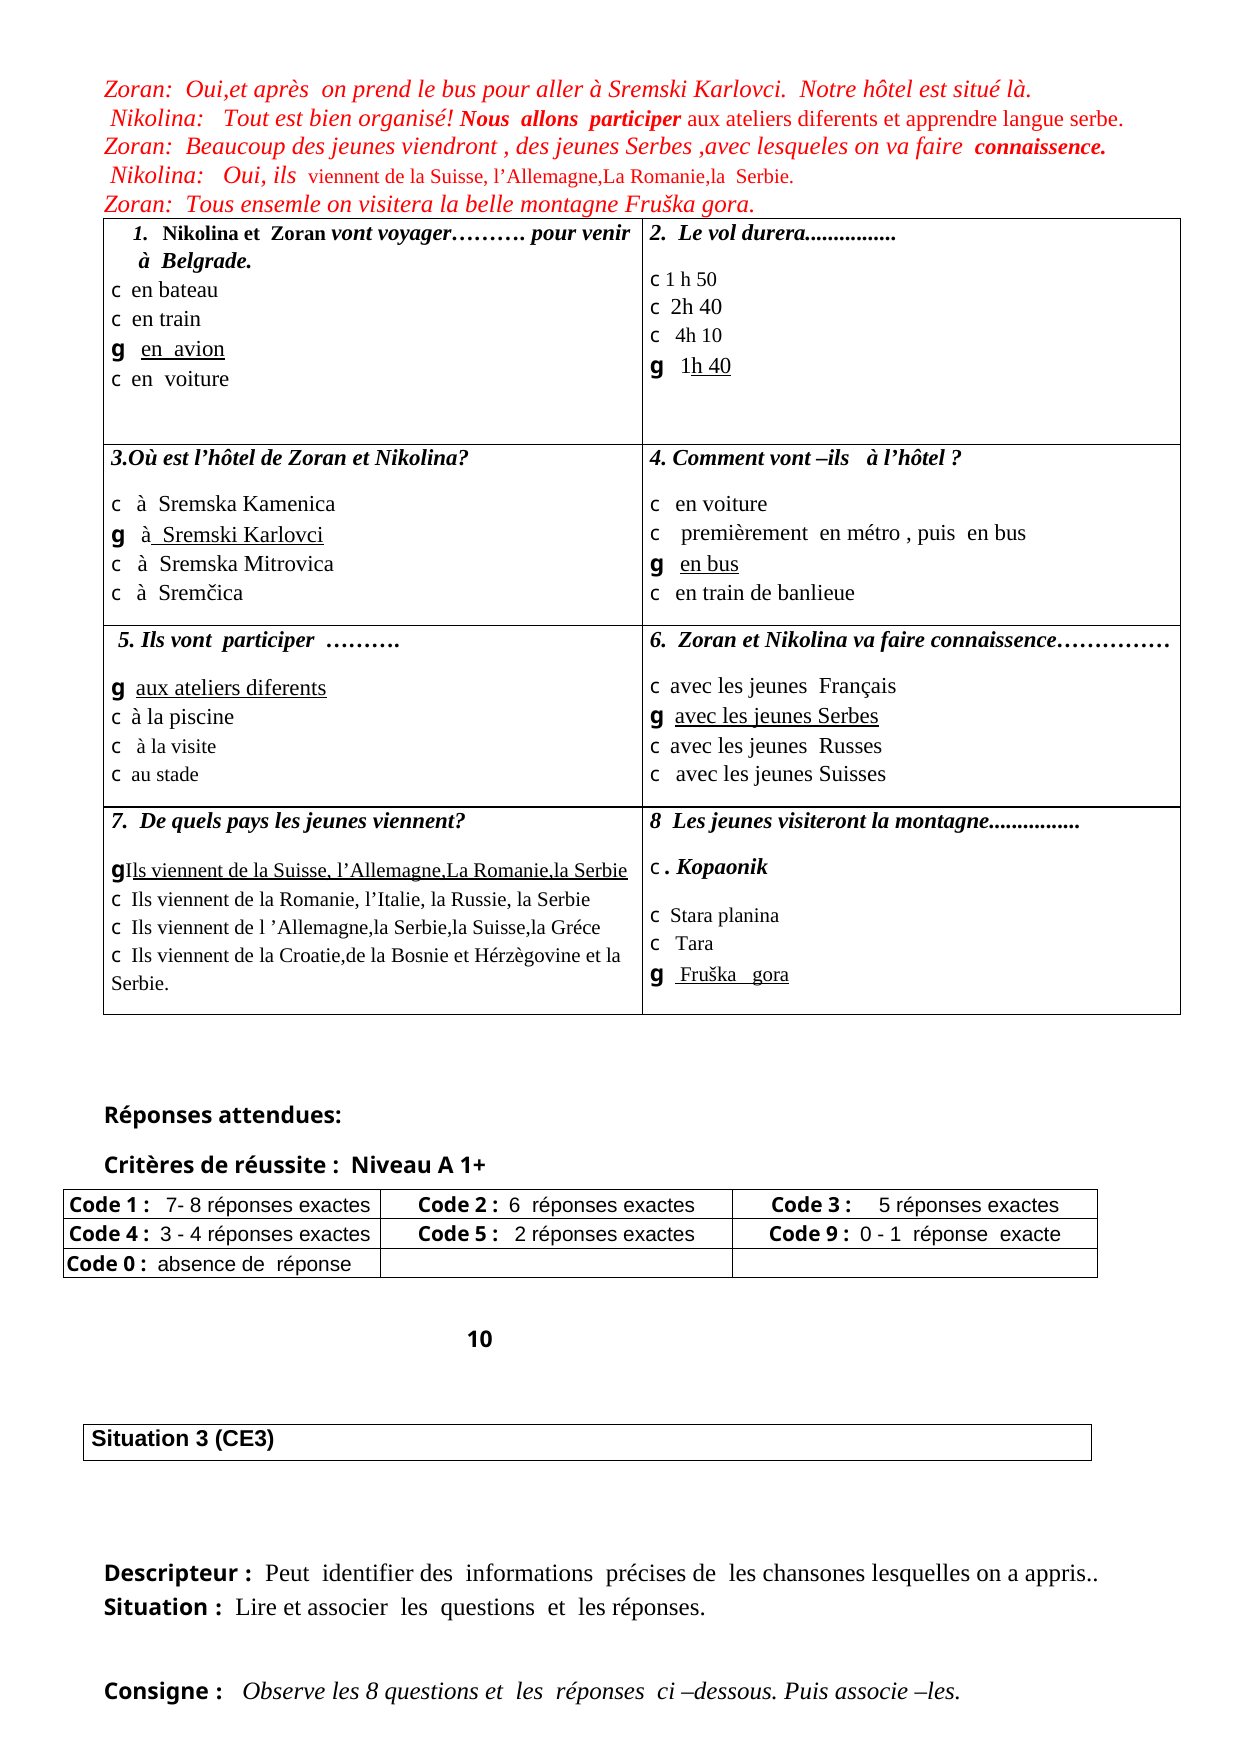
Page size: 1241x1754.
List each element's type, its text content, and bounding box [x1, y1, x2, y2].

table_cell [733, 1249, 1097, 1277]
list Zoran: Tous ensemle on visitera la belle montagne Fruška gora. [103, 189, 1181, 218]
table_cell Code 9 : 0 - 1 réponse exacte [733, 1219, 1097, 1248]
table_cell 4. Comment vont –ils à l’hôtel ? c en voiture c premièrement en métro , puis en bus g en bus c en train de banlieue [643, 445, 1180, 625]
table_header Code 2 : 6 réponses exactes [381, 1190, 732, 1218]
list 10 [103, 1323, 1181, 1355]
table_header Nikolina et Zoran vont voyager………. pour venir à Belgrade. c en bateau c en train g en avion c en voiture [104, 219, 642, 443]
list Critères de réussite : Niveau A 1+ [103, 1149, 1181, 1181]
list Zoran: Oui,et après on prend le bus pour aller à Sremski Karlovci. Notre hôtel est situé là. [103, 74, 1181, 103]
table_cell 5. Ils vont participer ………. g aux ateliers diferents c à la piscine c à la visite c au stade [104, 626, 642, 806]
table_cell 7. De quels pays les jeunes viennent? gIls viennent de la Suisse, l’Allemagne,La Romanie,la Serbie c Ils viennent de la Romanie, l’Italie, la Russie, la Serbie c Ils viennent de l ’Allemagne,la Serbie,la Suisse,la Gréce c Ils viennent de la Croatie,de la Bosnie et Hérzègovine et la Serbie. [104, 808, 642, 1014]
list Nikolina: Tout est bien organisé! Nous allons participer aux ateliers diferents et apprendre langue serbe. [103, 103, 1181, 131]
table_cell Code 0 : absence de réponse [64, 1249, 380, 1277]
table_header Situation 3 (CE3) [84, 1425, 1091, 1460]
table_cell Code 4 : 3 - 4 réponses exactes [64, 1219, 380, 1248]
table_cell 3.Où est l’hôtel de Zoran et Nikolina? c à Sremska Kamenica g à Sremski Karlovci c à Sremska Mitrovica c à Sremčica [104, 445, 642, 625]
table_cell 8 Les jeunes visiteront la montagne................ c . Kopaonik c Stara planina c Tara g Fruška gora [643, 808, 1180, 1014]
list Réponses attendues: [103, 1099, 1181, 1130]
list Descripteur : Peut identifier des informations précises de les chansones lesquelles on a appris.. [103, 1557, 1181, 1588]
table_header 2. Le vol durera................ c 1 h 50 c 2h 40 c 4h 10 g 1h 40 [643, 219, 1180, 443]
list Situation : Lire et associer les questions et les réponses. [103, 1590, 1181, 1622]
table_header Code 3 : 5 réponses exactes [733, 1190, 1097, 1218]
table_cell [381, 1249, 732, 1277]
list Zoran: Beaucoup des jeunes viendront , des jeunes Serbes ,avec lesqueles on va faire connaissence. [103, 131, 1181, 160]
list Nikolina: Oui, ils viennent de la Suisse, l’Allemagne,La Romanie,la Serbie. [103, 160, 1181, 189]
list Consigne : Observe les 8 questions et les réponses ci –dessous. Puis associe –les. [103, 1674, 1181, 1706]
table_cell Code 5 : 2 réponses exactes [381, 1219, 732, 1248]
table_header Code 1 : 7- 8 réponses exactes [64, 1190, 380, 1218]
table_cell 6. Zoran et Nikolina va faire connaissence…………… c avec les jeunes Français g avec les jeunes Serbes c avec les jeunes Russes c avec les jeunes Suisses [643, 626, 1180, 806]
